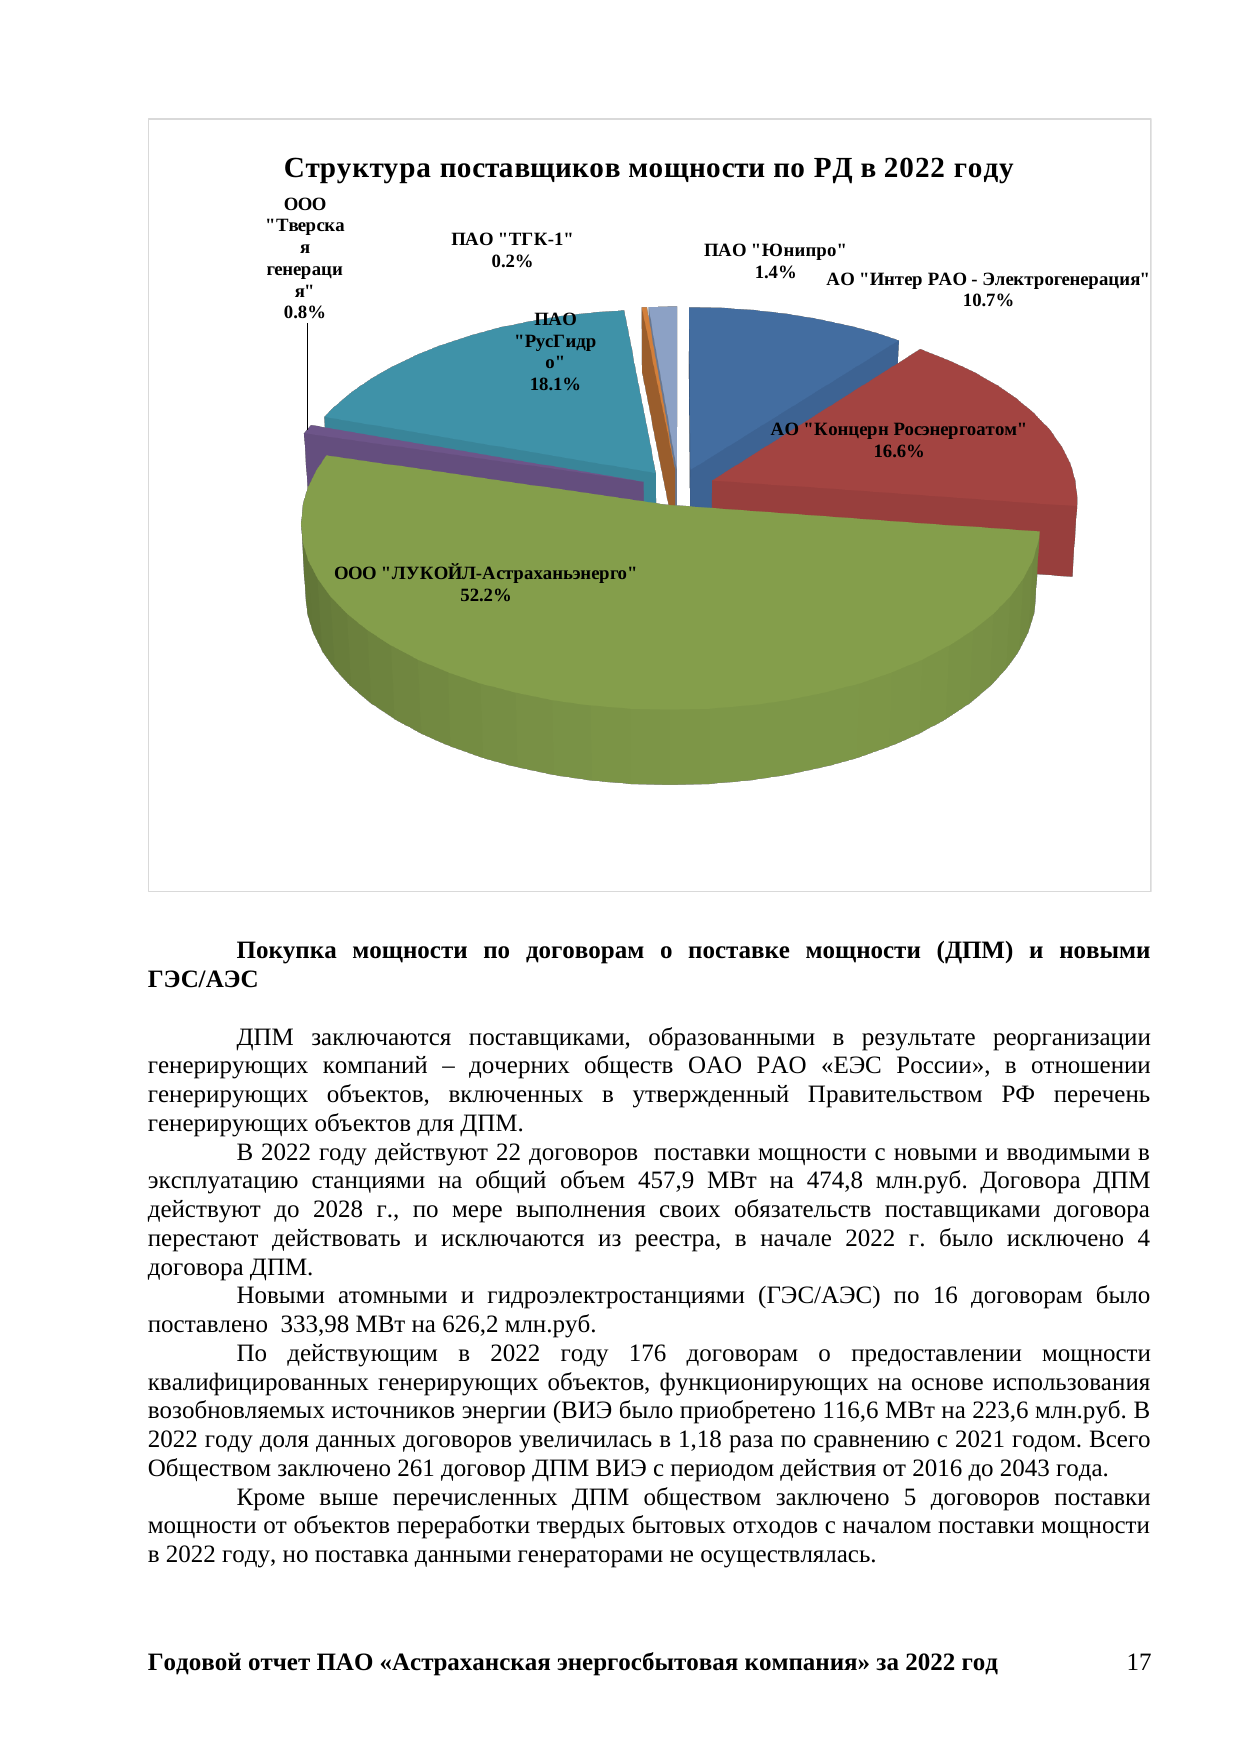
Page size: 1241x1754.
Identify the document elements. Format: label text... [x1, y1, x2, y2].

text Кроме выше перечисленных ДПМ обществом заключено 5 договоров поставки мощности от объектов переработки твердых бытовых отходов с началом поставки мощности в 2022 году, но поставка данными генераторами не осуществлялась. [148, 1482, 1152, 1568]
text По действующим в 2022 году 176 договорам о предоставлении мощности квалифицированных генерирующих объектов, функционирующих на основе использования возобновляемых источников энергии (ВИЭ было приобретено 116,6 МВт на 223,6 млн.руб. В 2022 году доля данных договоров увеличилась в 1,18 раза по сравнению с 2021 годом. Всего Обществом заключено 261 договор ДПМ ВИЭ с периодом действия от 2016 до 2043 года. [148, 1338, 1152, 1482]
text ДПМ заключаются поставщиками, образованными в результате реорганизации генерирующих компаний – дочерних обществ ОАО РАО «ЕЭС России», в отношении генерирующих объектов, включенных в утвержденный Правительством РФ перечень генерирующих объектов для ДПМ. [148, 1022, 1152, 1137]
text В 2022 году действуют 22 договоров поставки мощности с новыми и вводимыми в эксплуатацию станциями на общий объем 457,9 МВт на 474,8 млн.руб. Договора ДПМ действуют до 2028 г., по мере выполнения своих обязательств поставщиками договора перестают действовать и исключаются из реестра, в начале 2022 г. было исключено 4 договора ДПМ. [148, 1137, 1152, 1280]
text Покупка мощности по договорам о поставке мощности (ДПМ) и новыми ГЭС/АЭС [148, 935, 1152, 993]
text Новыми атомными и гидроэлектростанциями (ГЭС/АЭС) по 16 договорам было поставлено 333,98 МВт на 626,2 млн.руб. [148, 1280, 1152, 1338]
